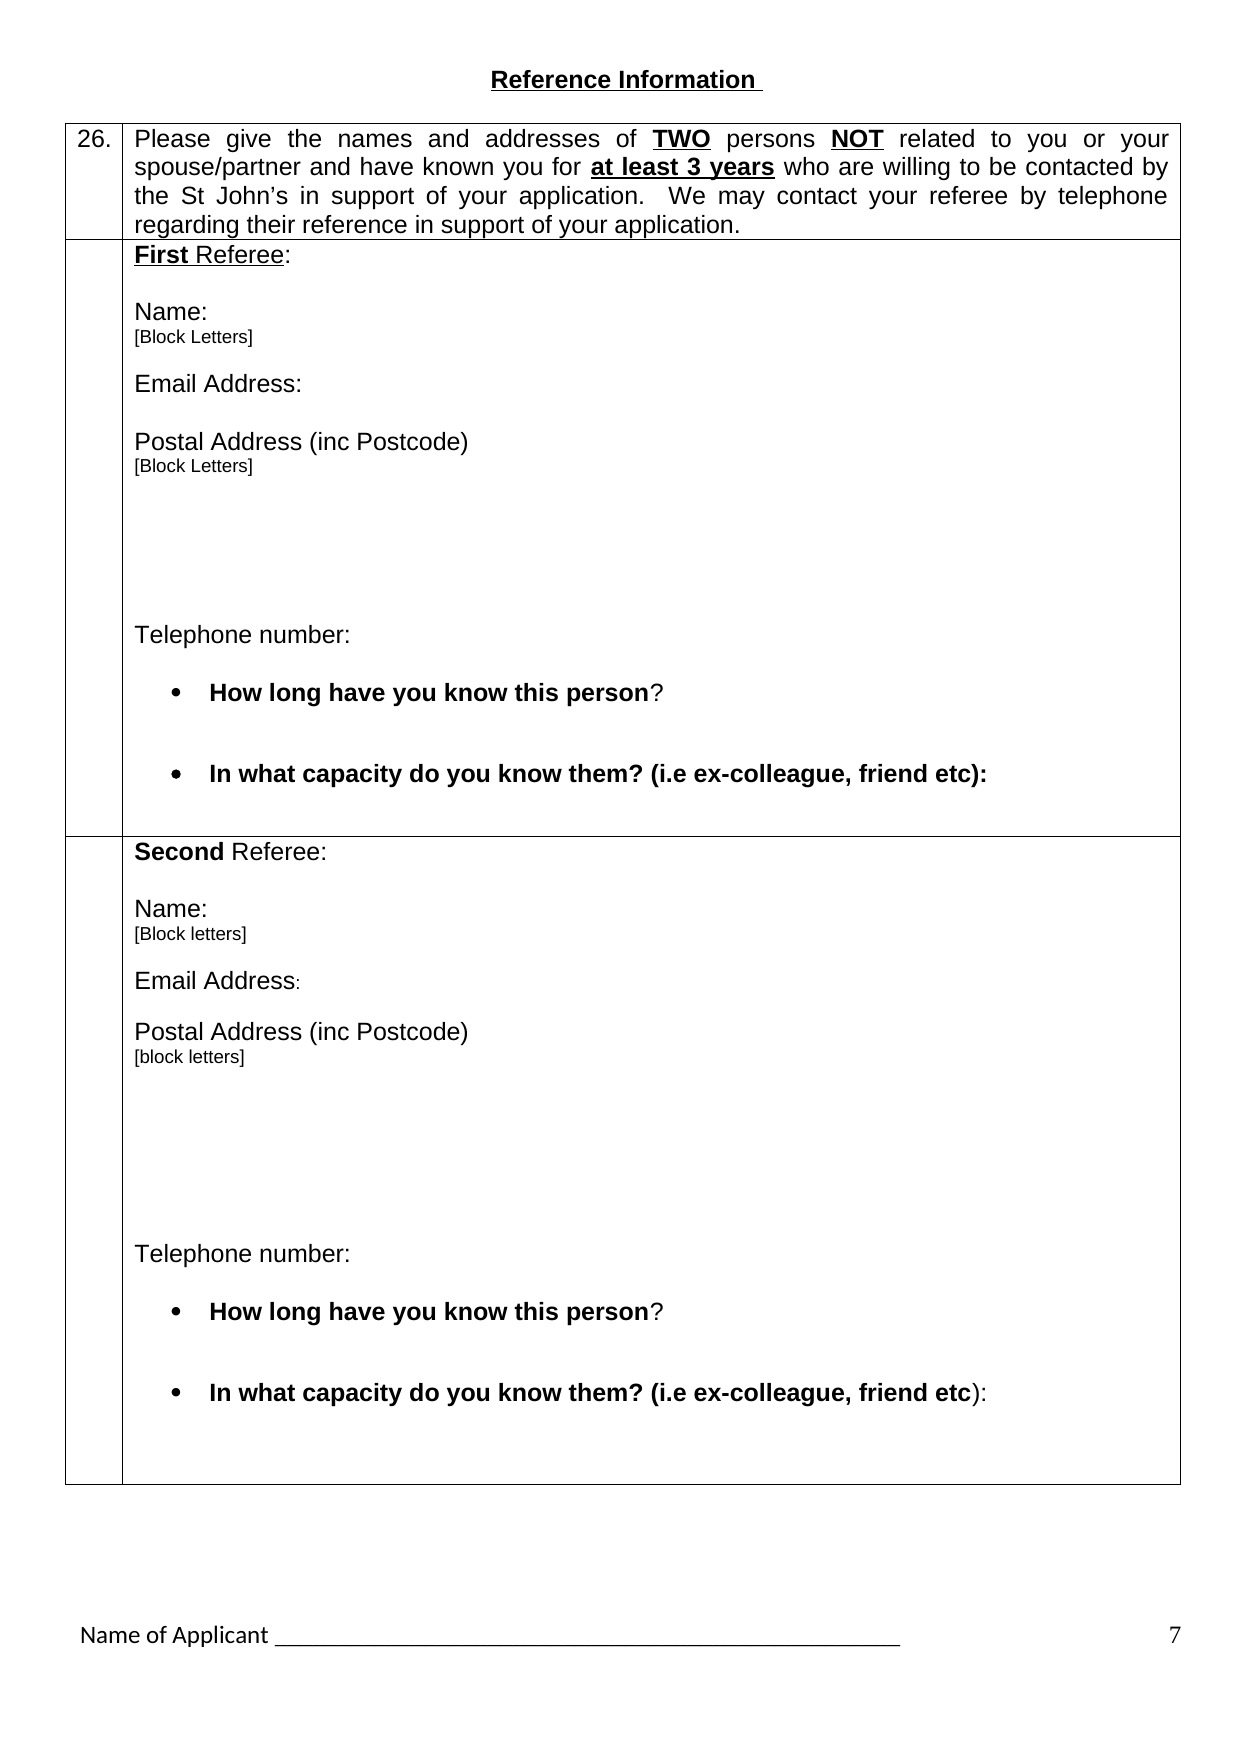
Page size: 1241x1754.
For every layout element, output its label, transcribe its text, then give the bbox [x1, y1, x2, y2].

table_cell First Referee: Name: [Block Letters] Email Address: Postal Address (inc Postcode) [Block Letters] Telephone number: How long have you know this person? In what capacity do you know them? (i.e ex-colleague, friend etc): [123, 240, 1180, 836]
table_header Please give the names and addresses of TWO persons NOT related to you or your spouse/partner and have known you for at least 3 years who are willing to be contacted by the St John’s in support of your application. We may contact your referee by telephone regarding their reference in support of your application. [123, 124, 1180, 238]
text Reference Information [65, 65, 1181, 94]
table_header 26. [66, 124, 122, 238]
table_cell Second Referee: Name: [Block letters] Email Address: Postal Address (inc Postcode) [block letters] Telephone number: How long have you know this person? In what capacity do you know them? (i.e ex-colleague, friend etc): [123, 837, 1180, 1484]
table_cell [66, 837, 122, 1484]
table_cell [66, 240, 122, 836]
